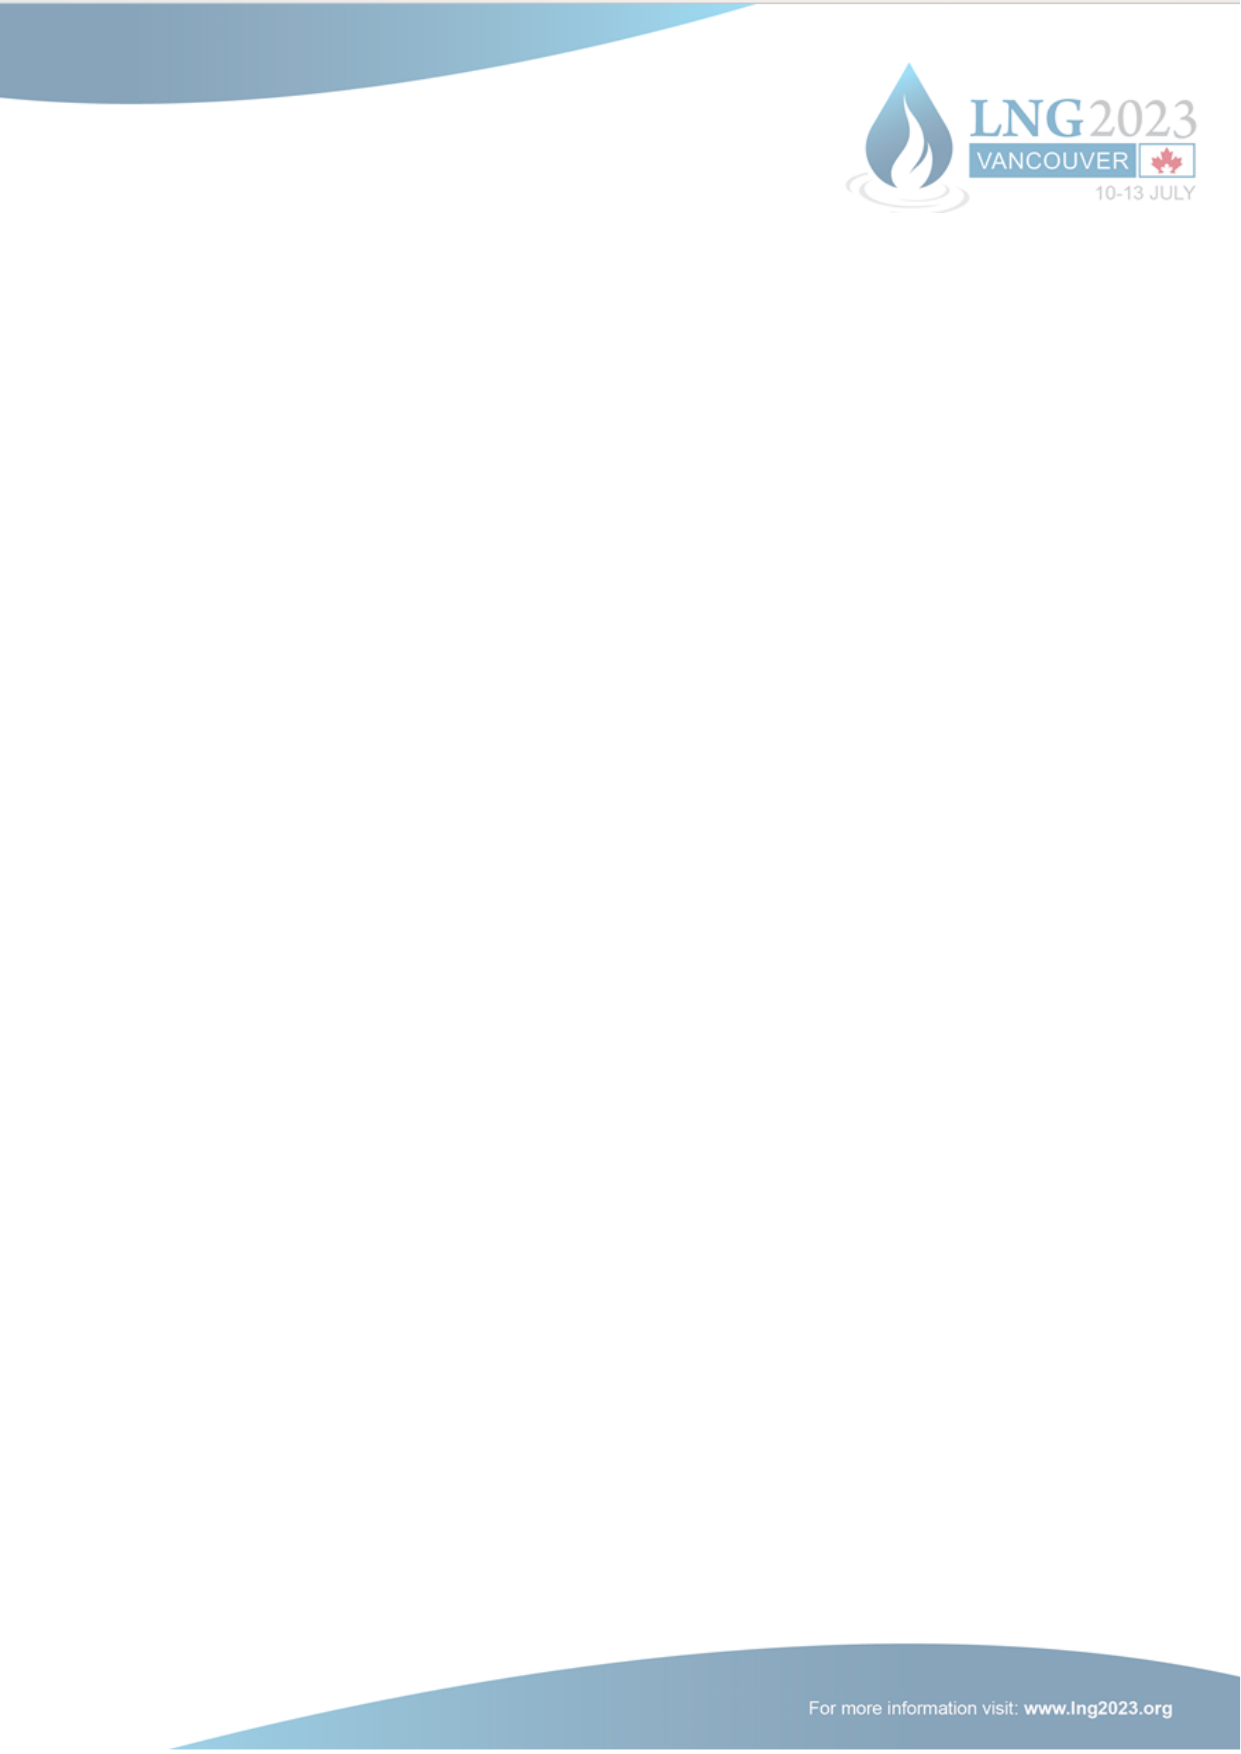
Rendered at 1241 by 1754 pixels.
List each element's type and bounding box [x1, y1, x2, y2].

picture [14, 1594, 1241, 1751]
picture [0, 0, 1241, 213]
